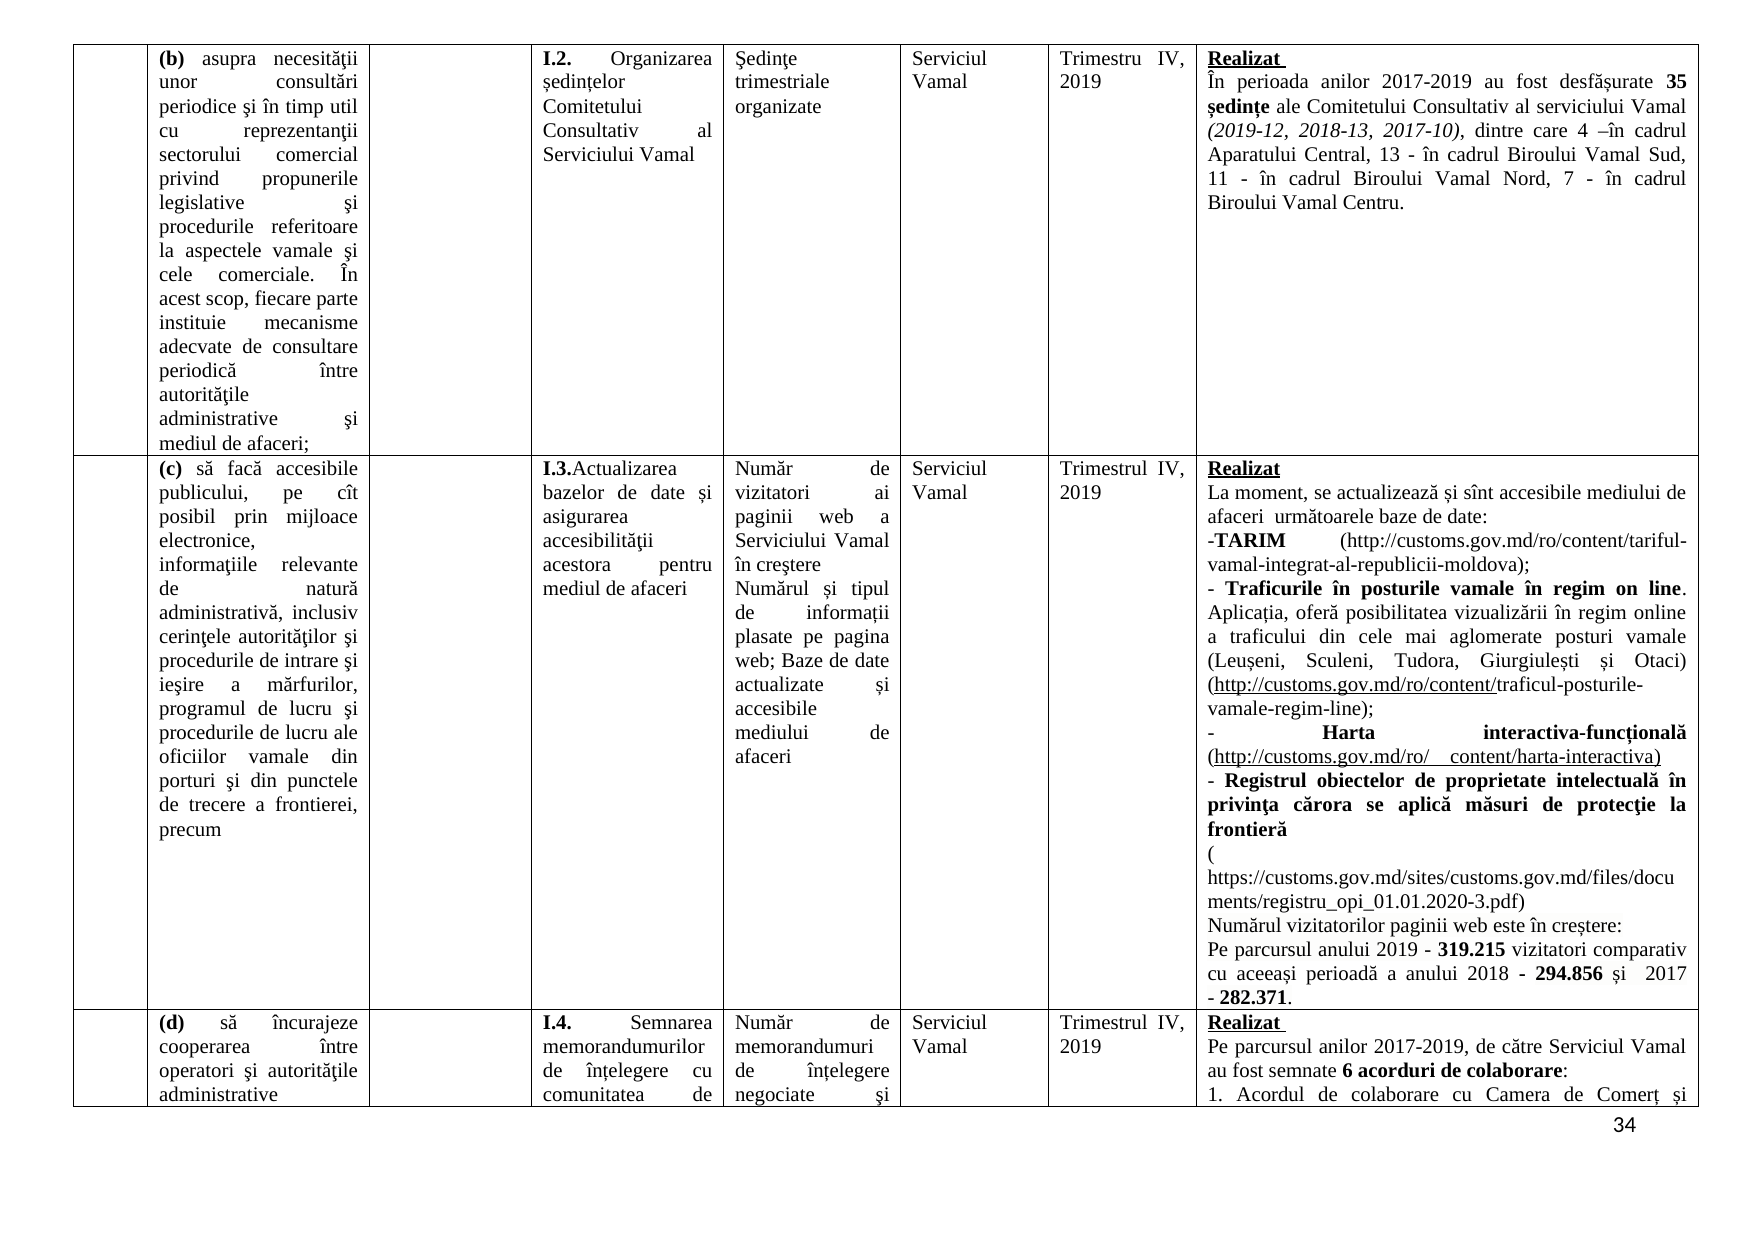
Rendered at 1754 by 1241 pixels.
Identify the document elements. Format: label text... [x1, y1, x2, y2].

table_cell [370, 456, 531, 1009]
table_cell [74, 45, 147, 454]
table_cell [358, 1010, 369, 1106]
table_cell Serviciul Vamal [901, 45, 1048, 454]
table_cell (c) să facă accesibile publicului, pe cît posibil prin mijloace electronice, informaţiile relevante de natură administrativă, inclusiv cerinţele autorităţilor şi procedurile de intrare şi ieşire a mărfurilor, programul de lucru şi procedurile de lucru ale oficiilor vamale din porturi şi din punctele de trecere a frontierei, precum [148, 456, 369, 1009]
table_cell Trimestru IV, 2019 [1049, 45, 1196, 454]
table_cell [1197, 1010, 1698, 1106]
table_cell Trimestrul IV, 2019 [1049, 1010, 1196, 1106]
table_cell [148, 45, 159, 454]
table_cell Trimestrul IV, 2019 [1049, 456, 1196, 1009]
table_cell [74, 1010, 147, 1106]
table_cell I.2. Organizarea ședințelor Comitetului Consultativ al Serviciului Vamal [532, 45, 723, 454]
table_cell I.3.Actualizarea bazelor de date și asigurarea accesibilităţii acestora pentru mediul de afaceri [532, 456, 723, 1009]
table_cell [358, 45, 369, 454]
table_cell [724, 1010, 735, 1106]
table_cell [370, 45, 531, 454]
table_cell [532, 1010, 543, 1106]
table_cell [370, 1010, 531, 1106]
table_cell Serviciul Vamal [901, 1010, 1048, 1106]
table_cell Număr de vizitatori ai paginii web a Serviciului Vamal în creştere Numărul și tipul de informații plasate pe pagina web; Baze de date actualizate și accesibile mediului de afaceri [724, 456, 900, 1009]
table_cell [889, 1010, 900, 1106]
table_cell Realizat La moment, se actualizează și sînt accesibile mediului de afaceri următoarele baze de date: -TARIM (http://customs.gov.md/ro/content/tariful-vamal-integrat-al-republicii-moldova); - Traficurile în posturile vamale în regim on line. Aplicația, oferă posibilitatea vizualizării în regim online a traficului din cele mai aglomerate posturi vamale (Leușeni, Sculeni, Tudora, Giurgiulești și Otaci) (http://customs.gov.md/ro/content/traficul-posturile-vamale-regim-line); - Harta interactiva-funcțională (http://customs.gov.md/ro/ content/harta-interactiva) - Registrul obiectelor de proprietate intelectuală în privinţa cărora se aplică măsuri de protecţie la frontieră (https://customs.gov.md/sites/customs.gov.md/files/documents/registru_opi_01.01.2020-3.pdf) Numărul vizitatorilor paginii web este în creștere: Pe parcursul anului 2019 - 319.215 vizitatori comparativ cu aceeași perioadă a anului 2018 - 294.856 și 2017 - 282.371. [1197, 456, 1698, 1009]
table_cell Realizat În perioada anilor 2017-2019 au fost desfășurate 35 ședințe ale Comitetului Consultativ al serviciului Vamal (2019-12, 2018-13, 2017-10), dintre care 4 –în cadrul Aparatului Central, 13 - în cadrul Biroului Vamal Sud, 11 - în cadrul Biroului Vamal Nord, 7 - în cadrul Biroului Vamal Centru. [1197, 45, 1698, 454]
table_cell [74, 456, 147, 1009]
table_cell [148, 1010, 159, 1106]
table_cell Serviciul Vamal [901, 456, 1048, 1009]
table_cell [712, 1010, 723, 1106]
table_cell Şedinţe trimestriale organizate [724, 45, 900, 454]
